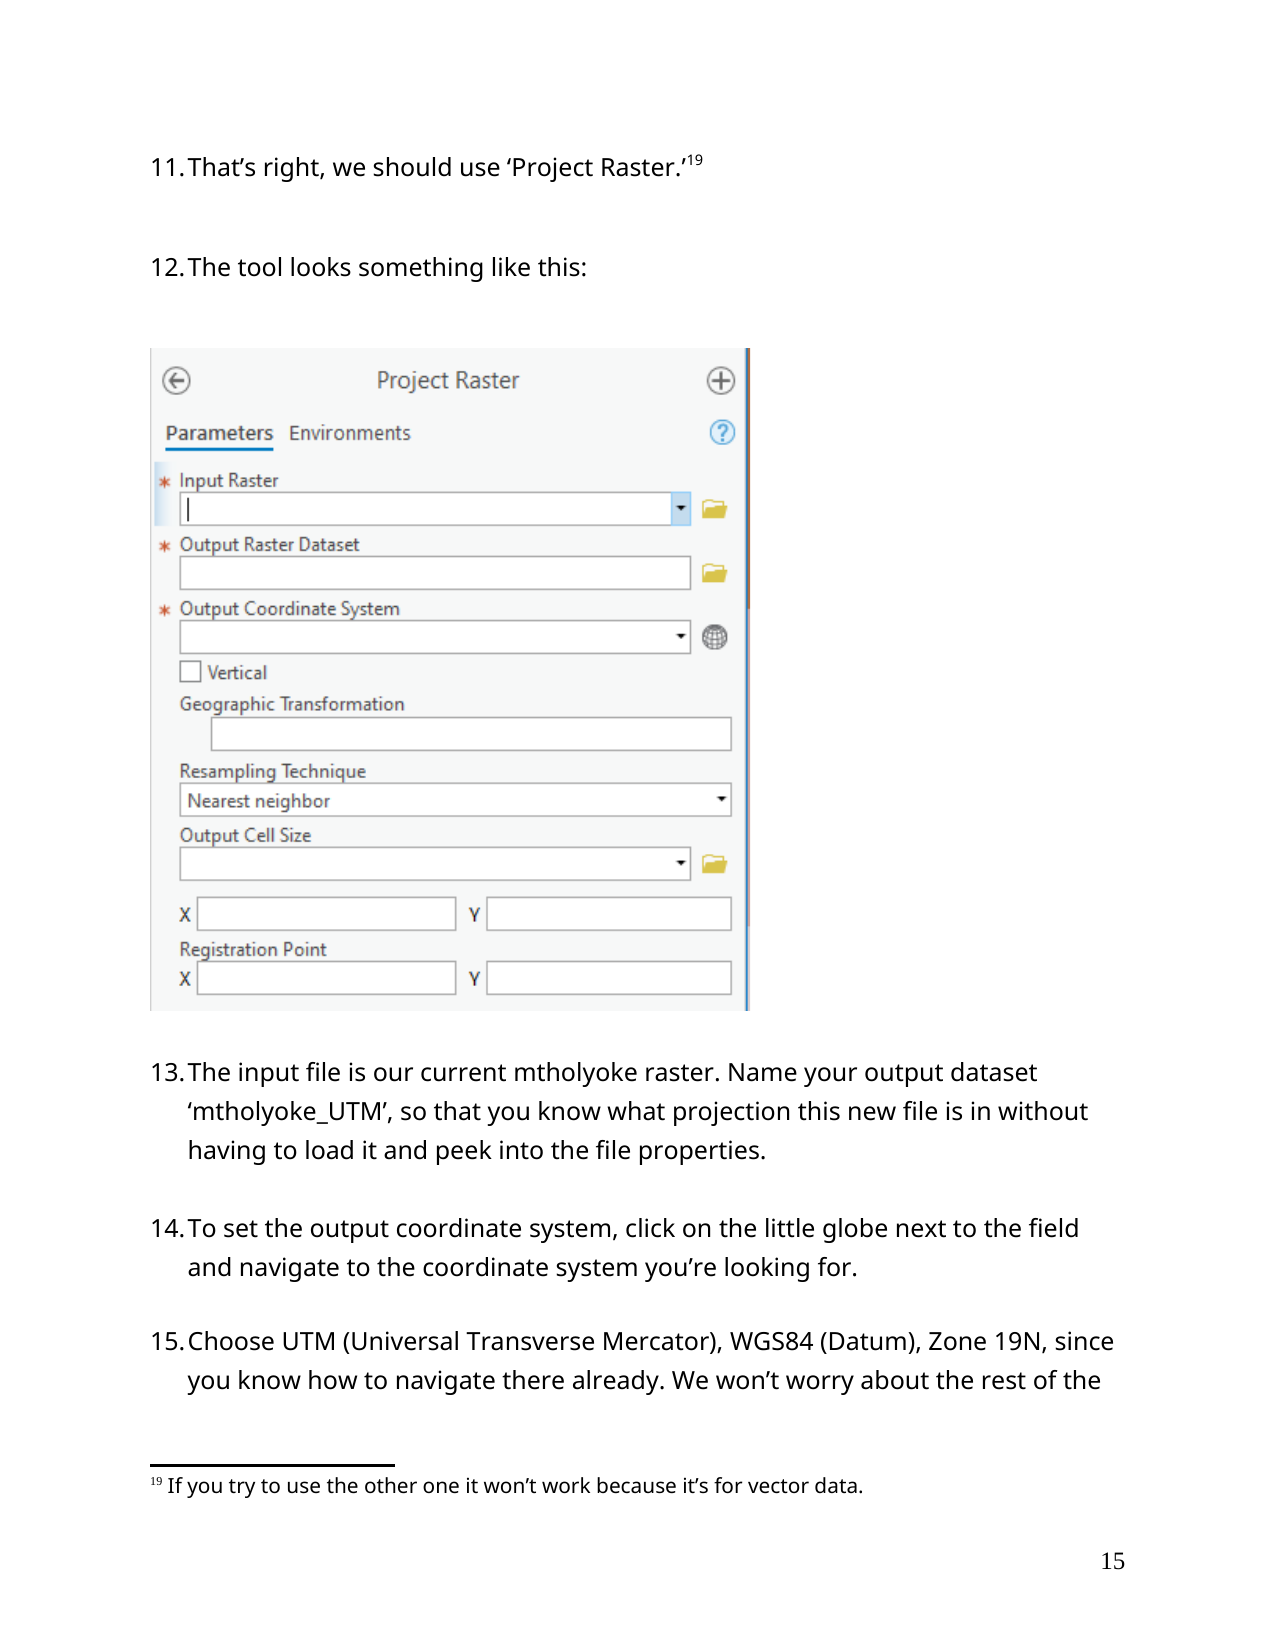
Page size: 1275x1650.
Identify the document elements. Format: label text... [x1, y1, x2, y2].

list To set the output coordinate system, click on the little globe next to the field and navigate to the coordinate system you’re looking for. [150, 1211, 1125, 1284]
list The input file is our current mtholyoke raster. Name your output dataset ‘mtholyoke_UTM’, so that you know what projection this new file is in without having to load it and peek into the file properties. [150, 1054, 1125, 1167]
list The tool looks something like this: [150, 249, 1125, 283]
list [150, 1323, 1125, 1397]
picture [150, 348, 750, 1011]
list That’s right, we should use ‘Project Raster.’ [150, 150, 1125, 184]
